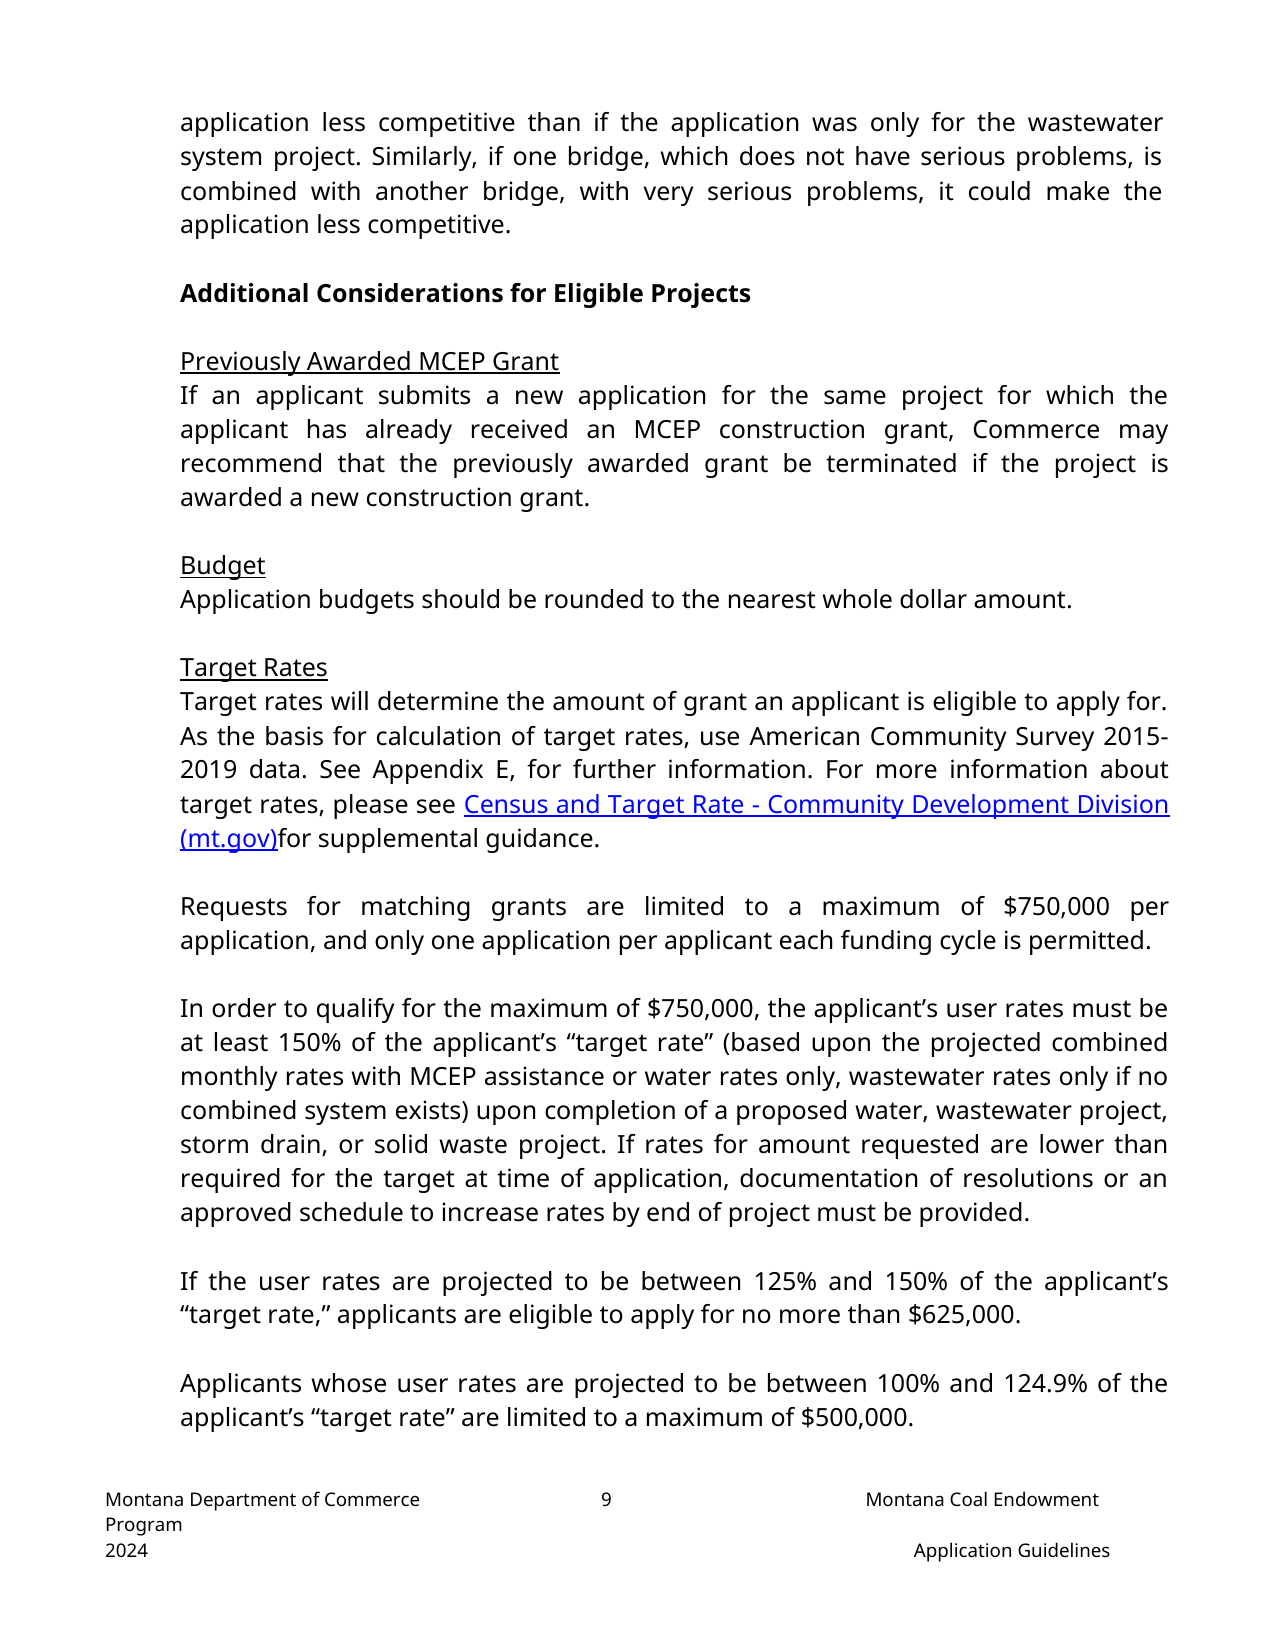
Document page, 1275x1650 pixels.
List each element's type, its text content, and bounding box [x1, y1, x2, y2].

text If an applicant submits a new application for the same project for which the applicant has already received an MCEP construction grant, Commerce may recommend that the previously awarded grant be terminated if the project is awarded a new construction grant. [180, 377, 1170, 514]
text Applicants whose user rates are projected to be between 100% and 124.9% of the applicant’s “target rate” are limited to a maximum of $500,000. [180, 1365, 1170, 1433]
text Target rates will determine the amount of grant an applicant is eligible to apply for. As the basis for calculation of target rates, use American Community Survey 2015-2019 data. See Appendix E, for further information. For more information about target rates, please see Census and Target Rate - Community Development Division (mt.gov)for supplemental guidance. [180, 684, 1170, 854]
text Budget [180, 548, 1170, 582]
text In order to qualify for the maximum of $750,000, the applicant’s user rates must be at least 150% of the applicant’s “target rate” (based upon the projected combined monthly rates with MCEP assistance or water rates only, wastewater rates only if no combined system exists) upon completion of a proposed water, wastewater project, storm drain, or solid waste project. If rates for amount requested are lower than required for the target at time of application, documentation of resolutions or an approved schedule to increase rates by end of project must be provided. [180, 991, 1170, 1229]
text Requests for matching grants are limited to a maximum of $750,000 per application, and only one application per applicant each funding cycle is permitted. [180, 888, 1170, 957]
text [180, 105, 1164, 241]
text Previously Awarded MCEP Grant [180, 343, 1170, 377]
text Application budgets should be rounded to the nearest whole dollar amount. [180, 582, 1170, 616]
text If the user rates are projected to be between 125% and 150% of the applicant’s “target rate,” applicants are eligible to apply for no more than $625,000. [180, 1263, 1170, 1331]
text Target Rates [180, 650, 1170, 684]
text Additional Considerations for Eligible Projects [180, 275, 1170, 309]
